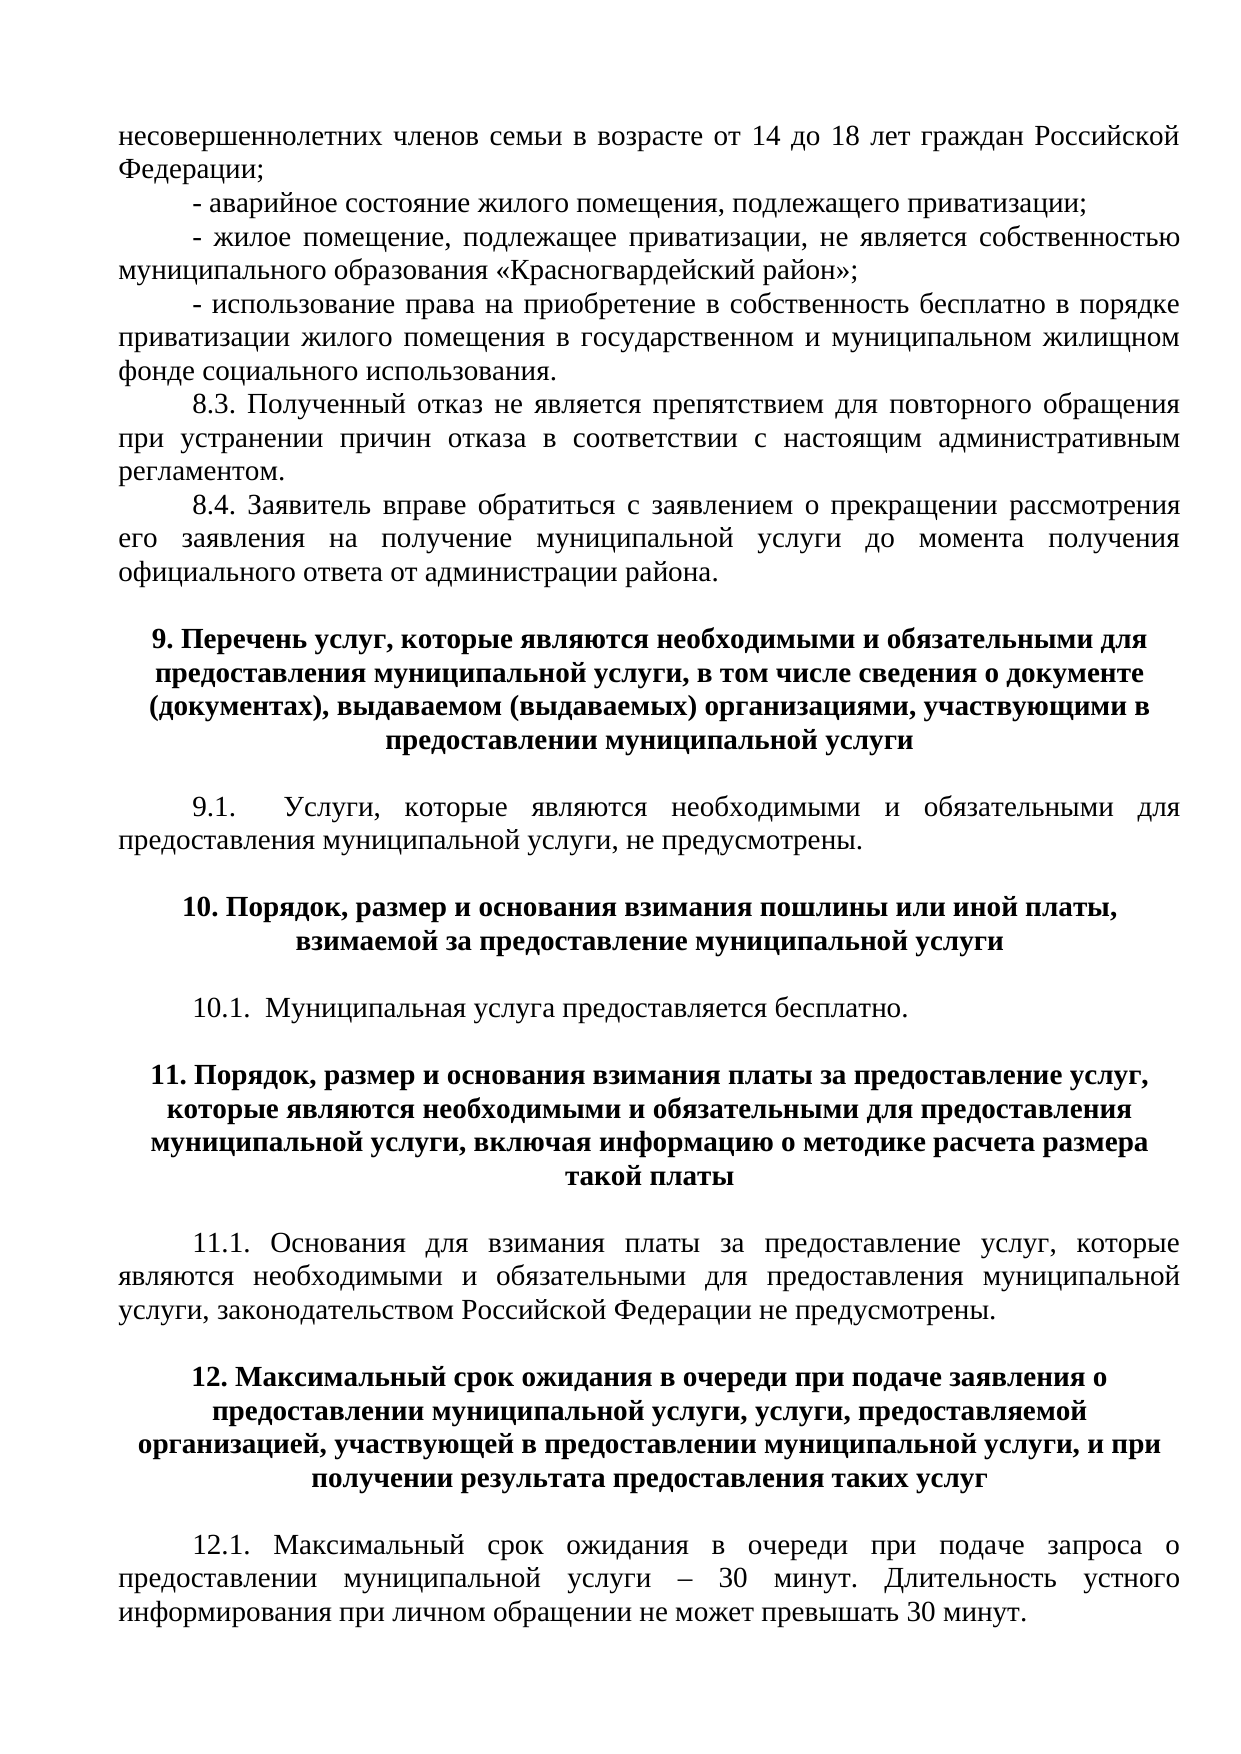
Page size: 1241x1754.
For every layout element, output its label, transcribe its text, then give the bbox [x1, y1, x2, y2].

text 11.1. Основания для взимания платы за предоставление услуг, которые являются необходимыми и обязательными для предоставления муниципальной услуги, законодательством Российской Федерации не предусмотрены. [118, 1225, 1181, 1326]
text 8.4. Заявитель вправе обратиться с заявлением о прекращении рассмотрения его заявления на получение муниципальной услуги до момента получения официального ответа от администрации района. [118, 487, 1181, 588]
text 10. Порядок, размер и основания взимания пошлины или иной платы, взимаемой за предоставление муниципальной услуги [118, 889, 1181, 957]
text - жилое помещение, подлежащее приватизации, не является собственностью муниципального образования «Красногвардейский район»; [118, 219, 1181, 286]
text 9.1. Услуги, которые являются необходимыми и обязательными для предоставления муниципальной услуги, не предусмотрены. [118, 789, 1181, 856]
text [118, 118, 1181, 185]
text - использование права на приобретение в собственность бесплатно в порядке приватизации жилого помещения в государственном и муниципальном жилищном фонде социального использования. [118, 286, 1181, 386]
text 12.1. Максимальный срок ожидания в очереди при подаче запроса о предоставлении муниципальной услуги – 30 минут. Длительность устного информирования при личном обращении не может превышать 30 минут. [118, 1527, 1181, 1627]
text 9. Перечень услуг, которые являются необходимыми и обязательными для предоставления муниципальной услуги, в том числе сведения о документе (документах), выдаваемом (выдаваемых) организациями, участвующими в предоставлении муниципальной услуги [118, 621, 1181, 755]
text 11. Порядок, размер и основания взимания платы за предоставление услуг, которые являются необходимыми и обязательными для предоставления муниципальной услуги, включая информацию о методике расчета размера такой платы [118, 1057, 1181, 1191]
text 8.3. Полученный отказ не является препятствием для повторного обращения при устранении причин отказа в соответствии с настоящим административным регламентом. [118, 386, 1181, 487]
text 12. Максимальный срок ожидания в очереди при подаче заявления о предоставлении муниципальной услуги, услуги, предоставляемой организацией, участвующей в предоставлении муниципальной услуги, и при получении результата предоставления таких услуг [118, 1359, 1181, 1493]
text 10.1. Муниципальная услуга предоставляется бесплатно. [118, 990, 1181, 1024]
text - аварийное состояние жилого помещения, подлежащего приватизации; [118, 185, 1181, 219]
